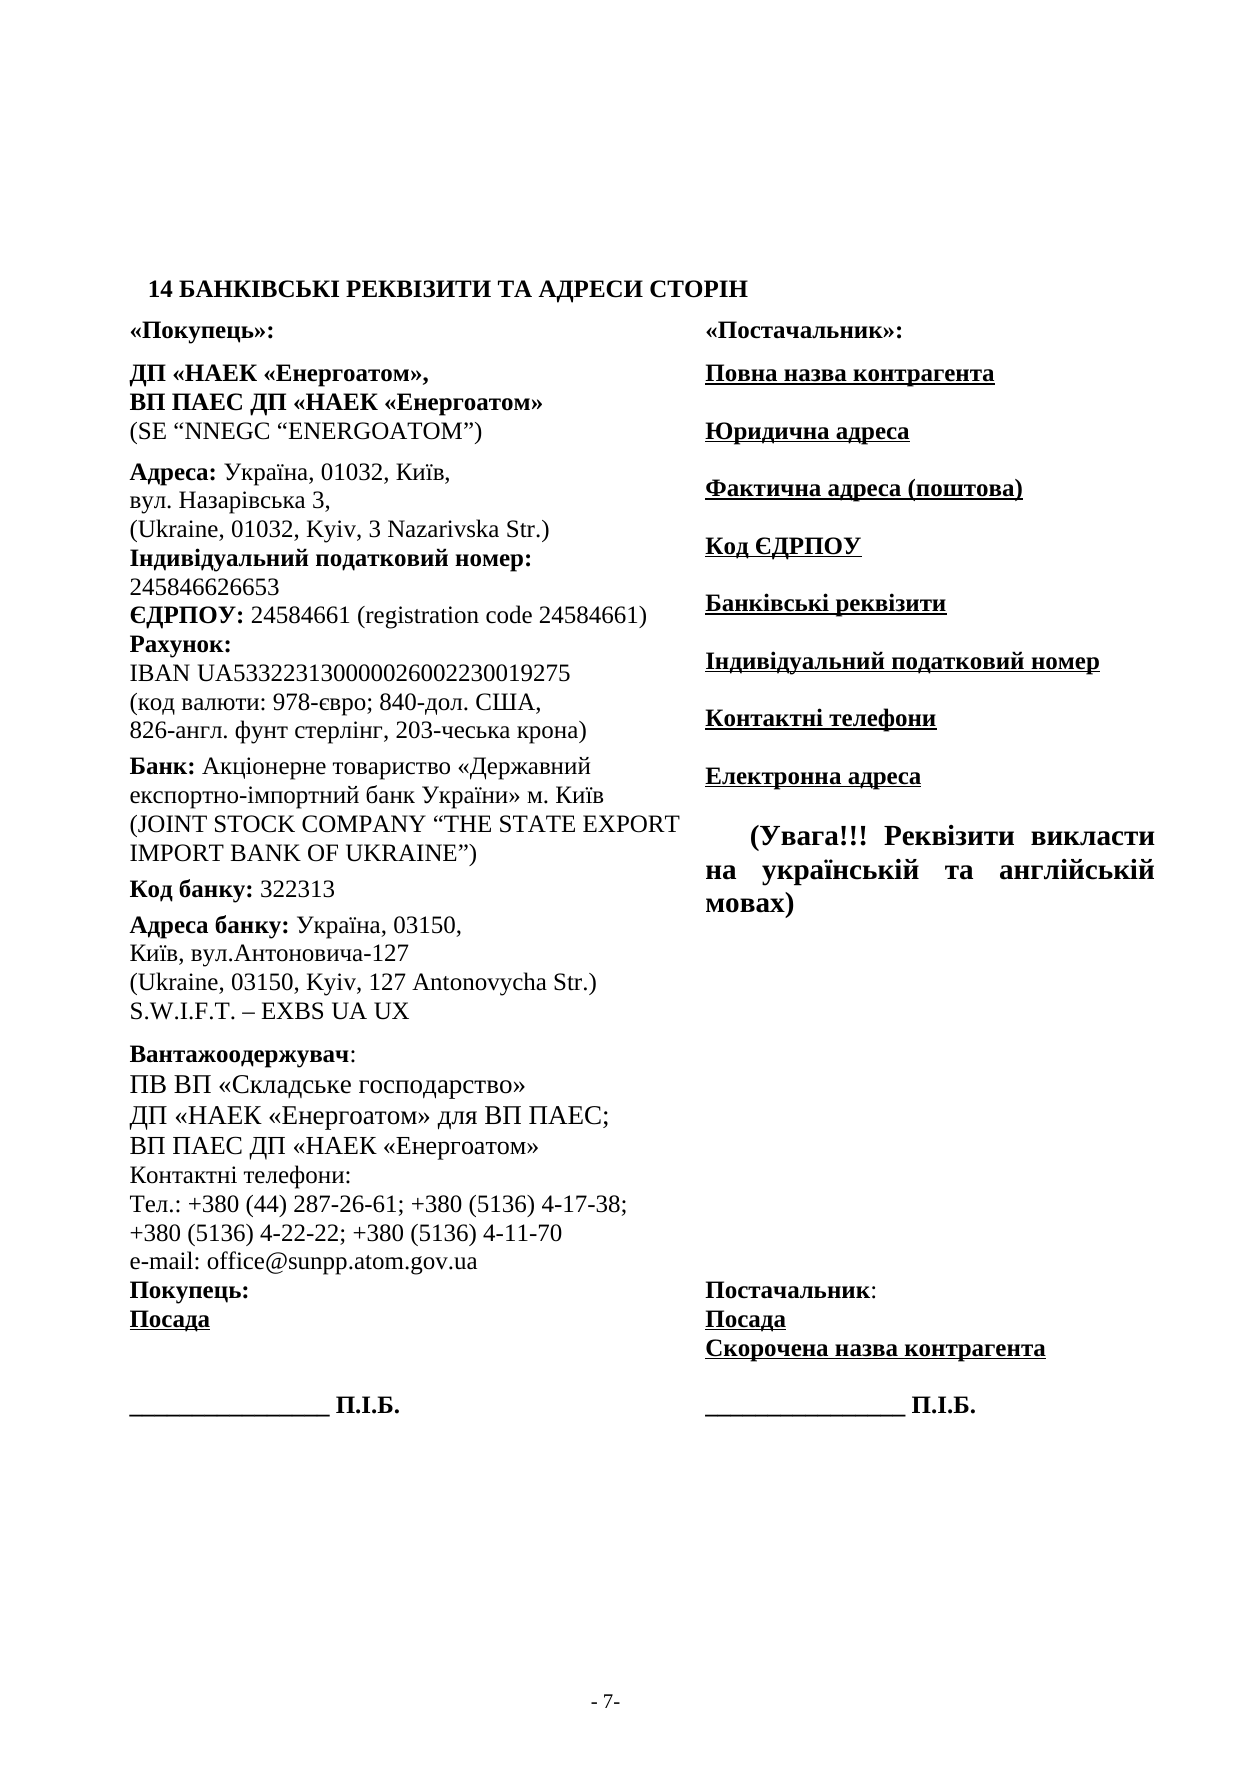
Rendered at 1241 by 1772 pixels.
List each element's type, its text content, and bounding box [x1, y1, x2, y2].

table_cell Повна назва контрагента Юридична адреса Фактична адреса (поштова) Код ЄДРПОУ Банківські реквізити Індивідуальний податковий номер Контактні телефони Електронна адреса (Увага!!! Реквізити викласти на українській та англійській мовах) [694, 359, 1167, 1275]
table_header «Покупець»: [118, 315, 694, 358]
table_cell Постачальник: Посада Скорочена назва контрагента ________________ П.І.Б. [694, 1275, 1167, 1419]
text 14 БАНКІВСЬКІ РЕКВІЗИТИ ТА АДРЕСИ СТОРІН [118, 274, 1152, 303]
table_cell ДП «НАЕК «Енергоатом», ВП ПАЕС ДП «НАЕК «Енергоатом» (SE “NNEGC “ENERGOATOM”) Адреса: Україна, 01032, Київ, вул. Назарівська 3, (Ukraine, 01032, Kyiv, 3 Nazarivska Str.) Індивідуальний податковий номер: 245846626653 ЄДРПОУ: 24584661 (registration code 24584661) Рахунок: IBAN UA533223130000026002230019275 (код валюти: 978-євро; 840-дол. США, 826-англ. фунт стерлінг, 203-чеська крона) Банк: Акціонерне товариство «Державний експортно-імпортний банк України» м. Київ (JOINT STOCK COMPANY “THE STATE EXPORT IMPORT BANK OF UKRAINE”) Код банку: 322313 Адреса банку: Україна, 03150, Київ, вул.Антоновича-127 (Ukraine, 03150, Kyiv, 127 Antonovycha Str.) S.W.I.F.T. – EXBS UA UX Вантажоодержувач: ПВ ВП «Складське господарство» ДП «НАЕК «Енергоатом» для ВП ПАЕС; ВП ПАЕС ДП «НАЕК «Енергоатом» Контактні телефони: Тел.: +380 (44) 287-26-61; +380 (5136) 4-17-38; +380 (5136) 4-22-22; +380 (5136) 4-11-70 e-mail: office@sunpp.atom.gov.ua [118, 359, 694, 1275]
table_cell Покупець: Посада ________________ П.І.Б. [118, 1275, 694, 1419]
table_header «Постачальник»: [694, 315, 1167, 358]
